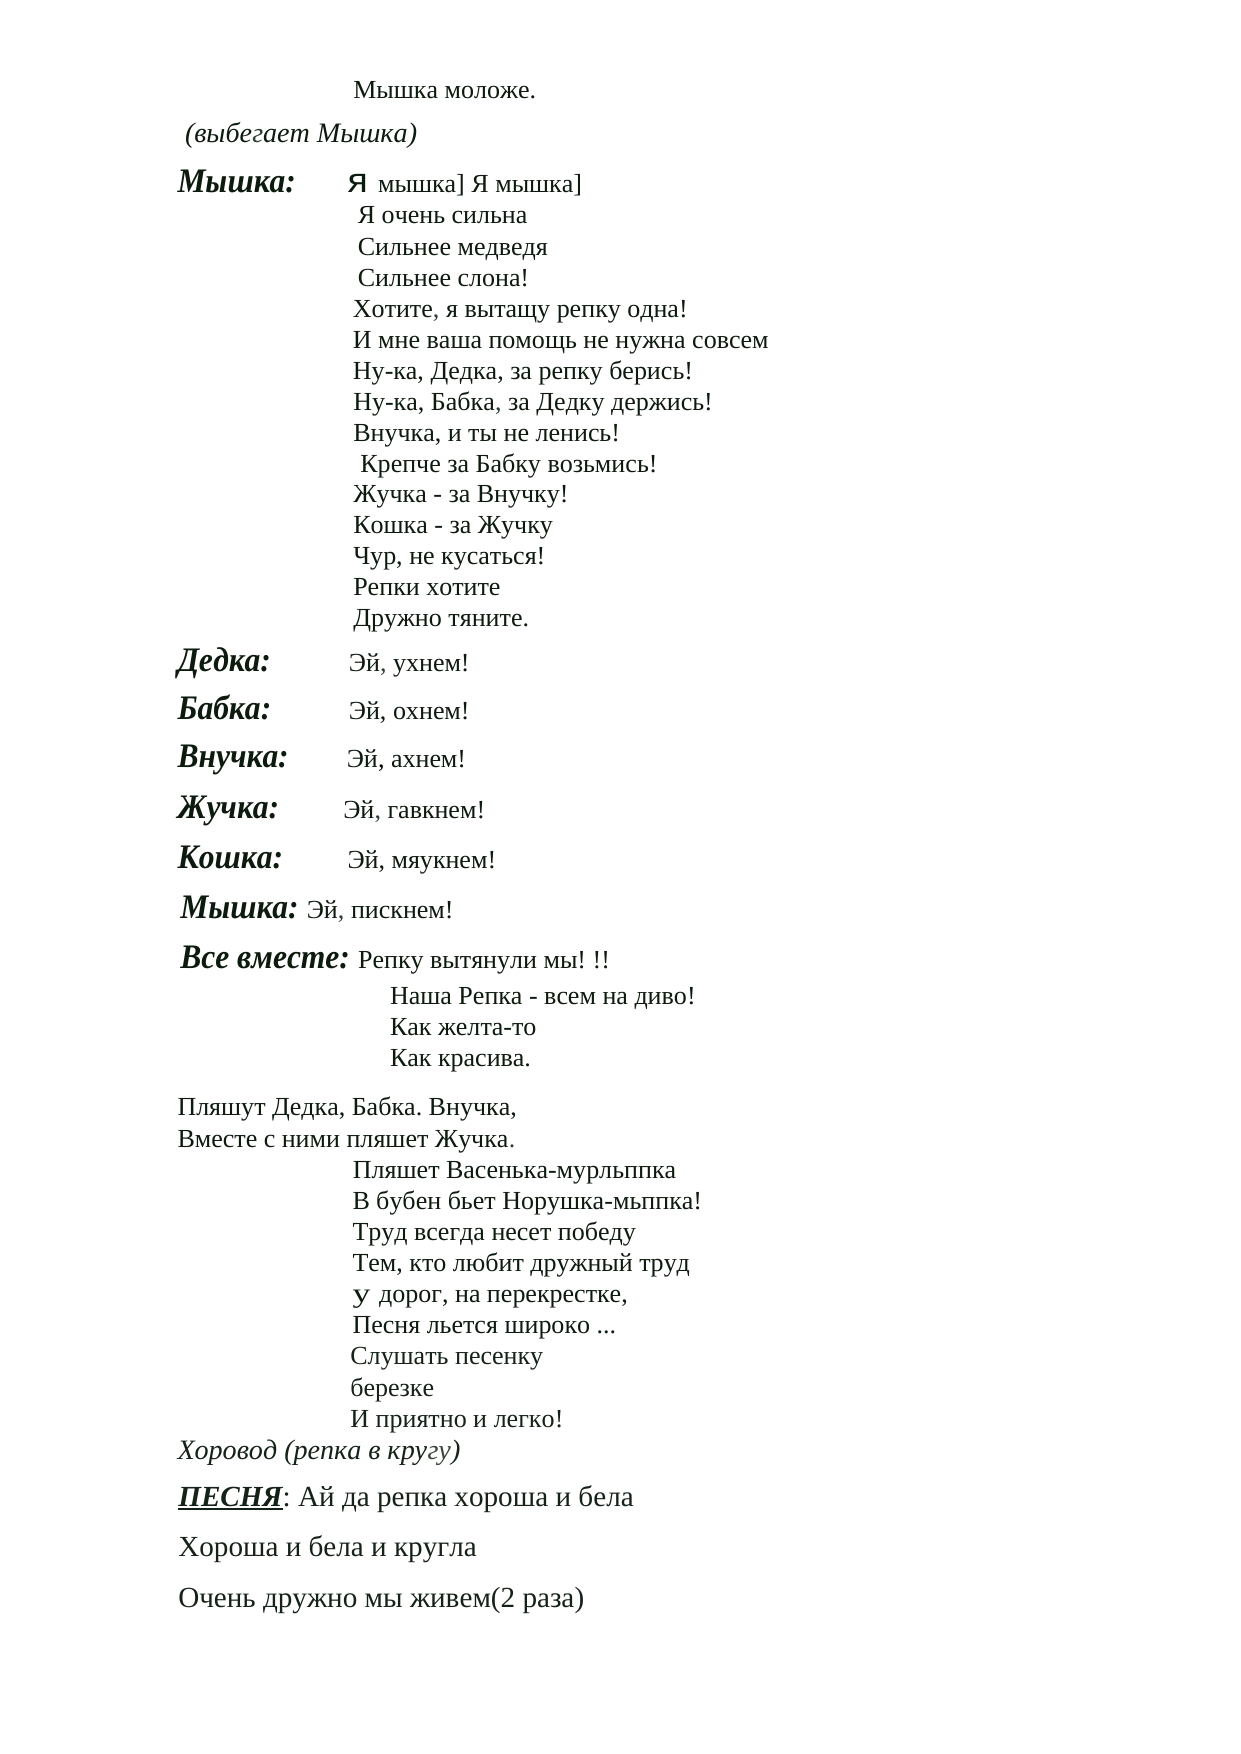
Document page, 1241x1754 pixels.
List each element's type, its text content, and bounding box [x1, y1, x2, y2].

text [353, 74, 942, 105]
text Тем, кто любит дружный труд у дорог, на перекрестке, Песня льется широко ... [352, 1247, 1068, 1340]
text Мышка: я мышка] Я мышка] Я очень сильна Сильнее медведя Сильнее слона! [177, 167, 948, 293]
text Жучка - за Внучку! Кошка - за Жучку Чур, не кусаться! Репки хотите Дружно тяните. [353, 478, 942, 633]
text Крепче за Бабку возьмись! [360, 448, 1152, 478]
text Хоровод (репка в кругу) [177, 1434, 1152, 1466]
text Наша Репка - всем на диво! Как желта-то [390, 980, 1075, 1042]
text Внучка: Эй, ахнем! [177, 729, 1152, 778]
text Бабка: Эй, охнем! [177, 681, 1152, 729]
text Хороша и бела и кругла [178, 1516, 1152, 1567]
text В бубен бьет Норушка-мьппка! Труд всегда несет победу [352, 1185, 1075, 1247]
text Пляшут Дедка, Бабка. Внучка, Вместе с ними пляшет Жучка. [177, 1090, 1066, 1154]
text Слушать песенку березке И приятно и легко! [350, 1340, 579, 1434]
text Очень дружно мы живем(2 раза) [178, 1567, 1152, 1617]
text Жучка: Эй, гавкнем! [177, 778, 1152, 828]
text Все вместе: Репку вытянули мы! !! [180, 929, 1152, 979]
text ПЕСНЯ: Ай да репка хороша и бела [178, 1466, 1152, 1516]
text (выбегает Мышка) [185, 118, 1152, 148]
text Хотите, я вытащу репку одна! [353, 293, 1152, 324]
text Пляшет Васенька-мурльппка [353, 1154, 1152, 1184]
text Ну-ка, Бабка, за Дедку держись! Внучка, и ты не ленись! [353, 386, 1090, 448]
text Мышка: Эй, пискнем! [180, 879, 1152, 929]
text Кошка: Эй, мяукнем! [177, 828, 1152, 879]
text И мне ваша помощь не нужна совсем Ну-ка, Дедка, за репку берись! [353, 324, 1152, 386]
text Как красива. [390, 1042, 1152, 1073]
text Дедка: Эй, ухнем! [177, 633, 1152, 681]
